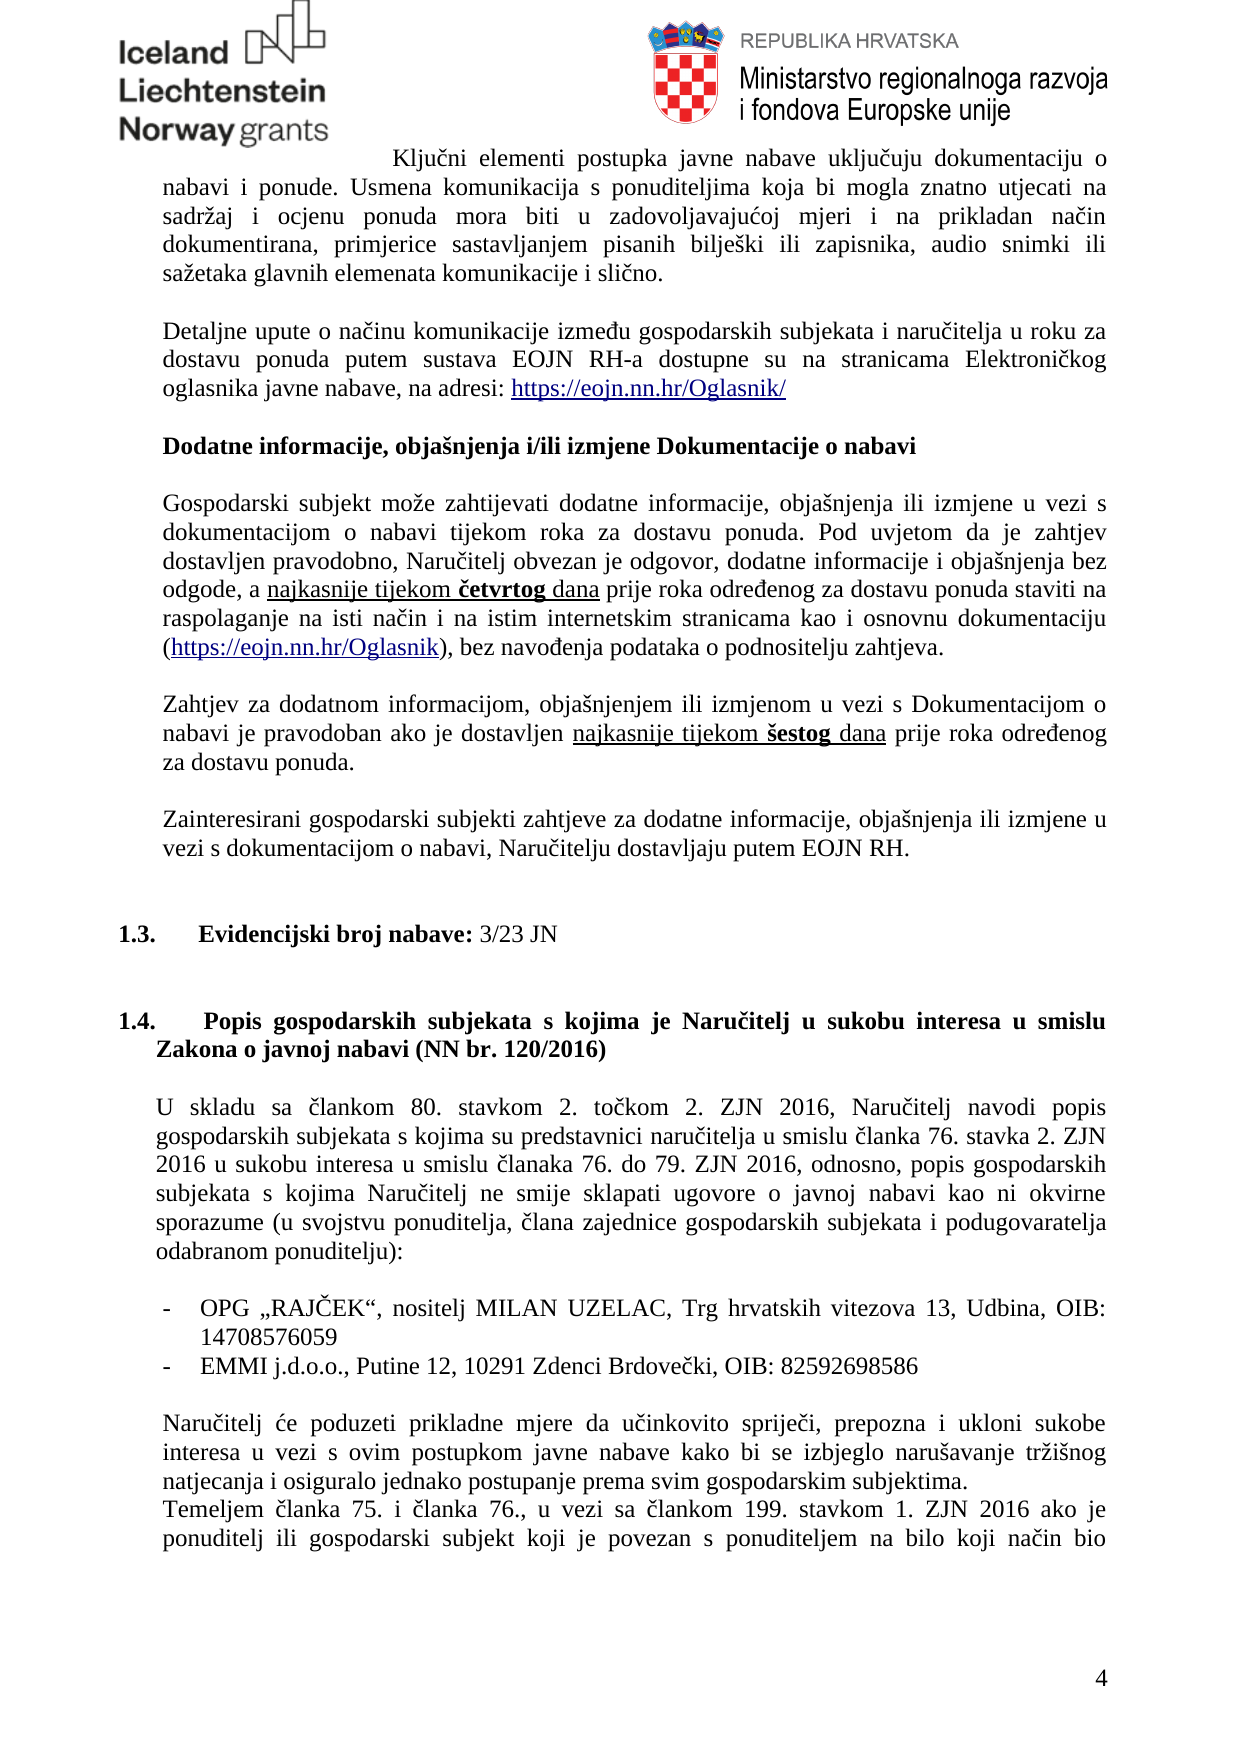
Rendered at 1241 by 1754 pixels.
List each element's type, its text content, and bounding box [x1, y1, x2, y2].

list EMMI j.d.o.o., Putine 12, 10291 Zdenci Brdovečki, OIB: 82592698586 [162, 1351, 1107, 1379]
picture [647, 20, 1108, 127]
text Zainteresirani gospodarski subjekti zahtjeve za dodatne informacije, objašnjenja ili izmjene u vezi s dokumentacijom o nabavi, Naručitelju dostavljaju putem EOJN RH. [162, 804, 1107, 862]
text Zahtjev za dodatnom informacijom, objašnjenjem ili izmjenom u vezi s Dokumentacijom o nabavi je pravodoban ako je dostavljen najkasnije tijekom šestog dana prije roka određenog za dostavu ponuda. [162, 689, 1107, 776]
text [162, 143, 1107, 287]
list Evidencijski broj nabave: 3/23 JN [118, 919, 1107, 948]
text U skladu sa člankom 80. stavkom 2. točkom 2. ZJN 2016, Naručitelj navodi popis gospodarskih subjekata s kojima su predstavnici naručitelja u smislu članka 76. stavka 2. ZJN 2016 u sukobu interesa u smislu članaka 76. do 79. ZJN 2016, odnosno, popis gospodarskih subjekata s kojima Naručitelj ne smije sklapati ugovore o javnoj nabavi kao ni okvirne sporazume (u svojstvu ponuditelja, člana zajednice gospodarskih subjekata i podugovaratelja odabranom ponuditelju): [156, 1092, 1107, 1264]
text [162, 1494, 1107, 1552]
list OPG „RAJČEK“, nositelj MILAN UZELAC, Trg hrvatskih vitezova 13, Udbina, OIB: 14708576059 [162, 1293, 1107, 1351]
text Naručitelj će poduzeti prikladne mjere da učinkovito spriječi, prepozna i ukloni sukobe interesa u vezi s ovim postupkom javne nabave kako bi se izbjeglo narušavanje tržišnog natjecanja i osiguralo jednako postupanje prema svim gospodarskim subjektima. [162, 1408, 1107, 1494]
text Dodatne informacije, objašnjenja i/ili izmjene Dokumentacije o nabavi [118, 431, 1107, 459]
text Detaljne upute o načinu komunikacije između gospodarskih subjekata i naručitelja u roku za dostavu ponuda putem sustava EOJN RH-a dostupne su na stranicama Elektroničkog oglasnika javne nabave, na adresi: https://eojn.nn.hr/Oglasnik/ [162, 316, 1107, 402]
picture [118, 0, 329, 148]
list Popis gospodarskih subjekata s kojima je Naručitelj u sukobu interesa u smislu Zakona o javnoj nabavi (NN br. 120/2016) [118, 1006, 1107, 1063]
text Gospodarski subjekt može zahtijevati dodatne informacije, objašnjenja ili izmjene u vezi s dokumentacijom o nabavi tijekom roka za dostavu ponuda. Pod uvjetom da je zahtjev dostavljen pravodobno, Naručitelj obvezan je odgovor, dodatne informacije i objašnjenja bez odgode, a najkasnije tijekom četvrtog dana prije roka određenog za dostavu ponuda staviti na raspolaganje na isti način i na istim internetskim stranicama kao i osnovnu dokumentaciju (https://eojn.nn.hr/Oglasnik), bez navođenja podataka o podnositelju zahtjeva. [162, 488, 1107, 661]
